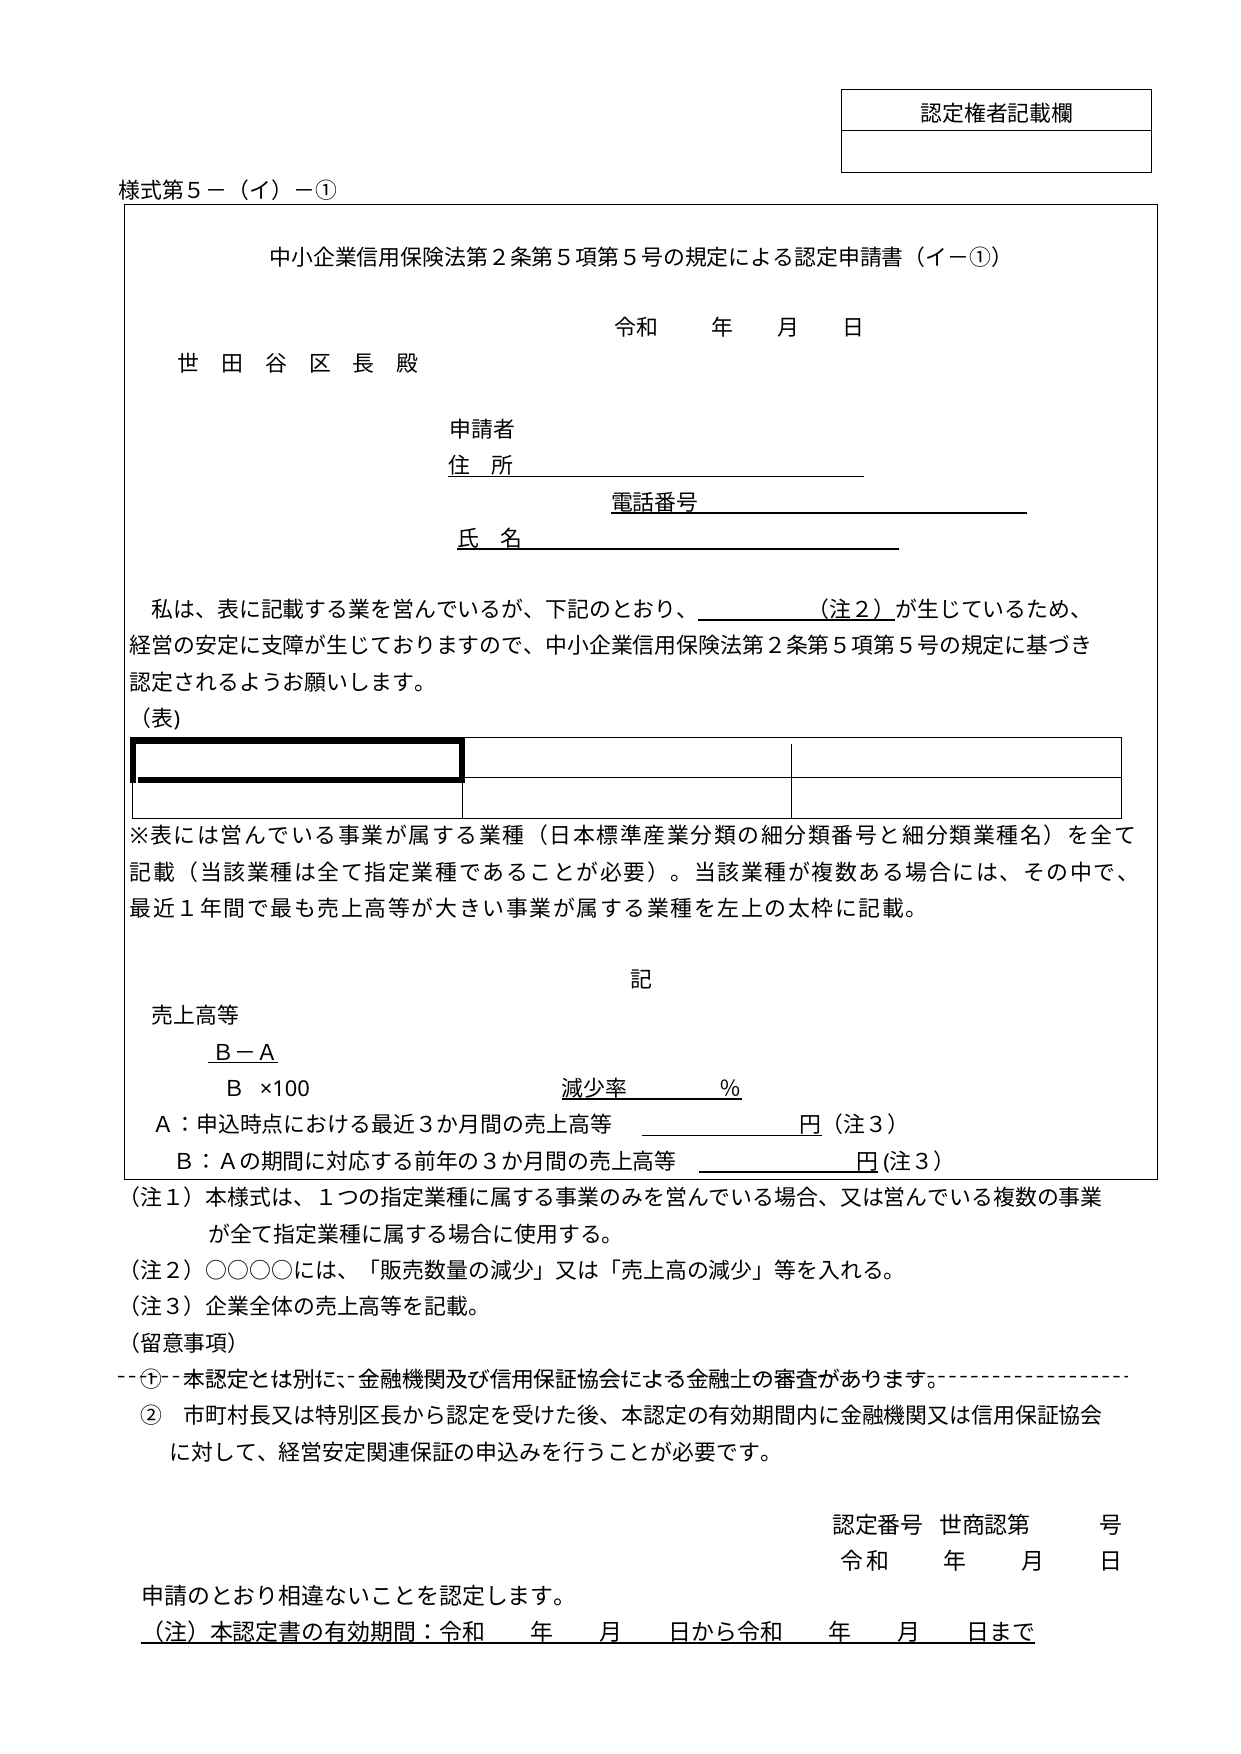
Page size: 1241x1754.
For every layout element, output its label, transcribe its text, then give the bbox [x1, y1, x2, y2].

text （留意事項） [118, 1326, 1122, 1357]
text （注３）企業全体の売上高等を記載。 [118, 1289, 1122, 1321]
text ① 本認定とは別に、金融機関及び信用保証協会による金融上の審査があります。 [118, 1362, 1122, 1394]
text 認定番号 世商認第 号 [118, 1505, 1122, 1541]
text （注）本認定書の有効期間：令和 年 月 日から令和 年 月 日まで [118, 1612, 1122, 1647]
text 申請のとおり相違ないことを認定します。 [118, 1576, 1122, 1612]
table_cell [842, 131, 1151, 172]
table_header 認定権者記載欄 [842, 90, 1151, 130]
table_header 中小企業信用保険法第２条第５項第５号の規定による認定申請書（イ－①） 令和 年 月 日 世 田 谷 区 長 殿 申請者 住 所 電話番号 氏 名 私は、表に記載する業を営んでいるが、下記のとおり、 （注２）が生じているため、経営の安定に支障が生じておりますので、中小企業信用保険法第２条第５項第５号の規定に基づき認定されるようお願いします。 （表) ※表には営んでいる事業が属する業種（日本標準産業分類の細分類番号と細分類業種名）を全て記載（当該業種は全て指定業種であることが必要）。当該業種が複数ある場合には、その中で、最近１年間で最も売上高等が大きい事業が属する業種を左上の太枠に記載。 記 売上高等 Ｂ－Ａ Ｂ ×100 減少率 ％ Ａ：申込時点における最近３か月間の売上高等 円（注３） Ｂ：Ａの期間に対応する前年の３か月間の売上高等 円 (注３） [125, 205, 1157, 1179]
text （注２）○○○○には、「販売数量の減少」又は「売上高の減少」等を入れる。 [118, 1253, 1122, 1285]
text 様式第５－（イ）－① [118, 173, 1122, 204]
text 令和 年 月 日 [118, 1541, 1122, 1576]
text （注１）本様式は、１つの指定業種に属する事業のみを営んでいる場合、又は営んでいる複数の事業が全て指定業種に属する場合に使用する。 [118, 1180, 1122, 1248]
text ② 市町村長又は特別区長から認定を受けた後、本認定の有効期間内に金融機関又は信用保証協会に対して、経営安定関連保証の申込みを行うことが必要です。 [118, 1398, 1122, 1466]
